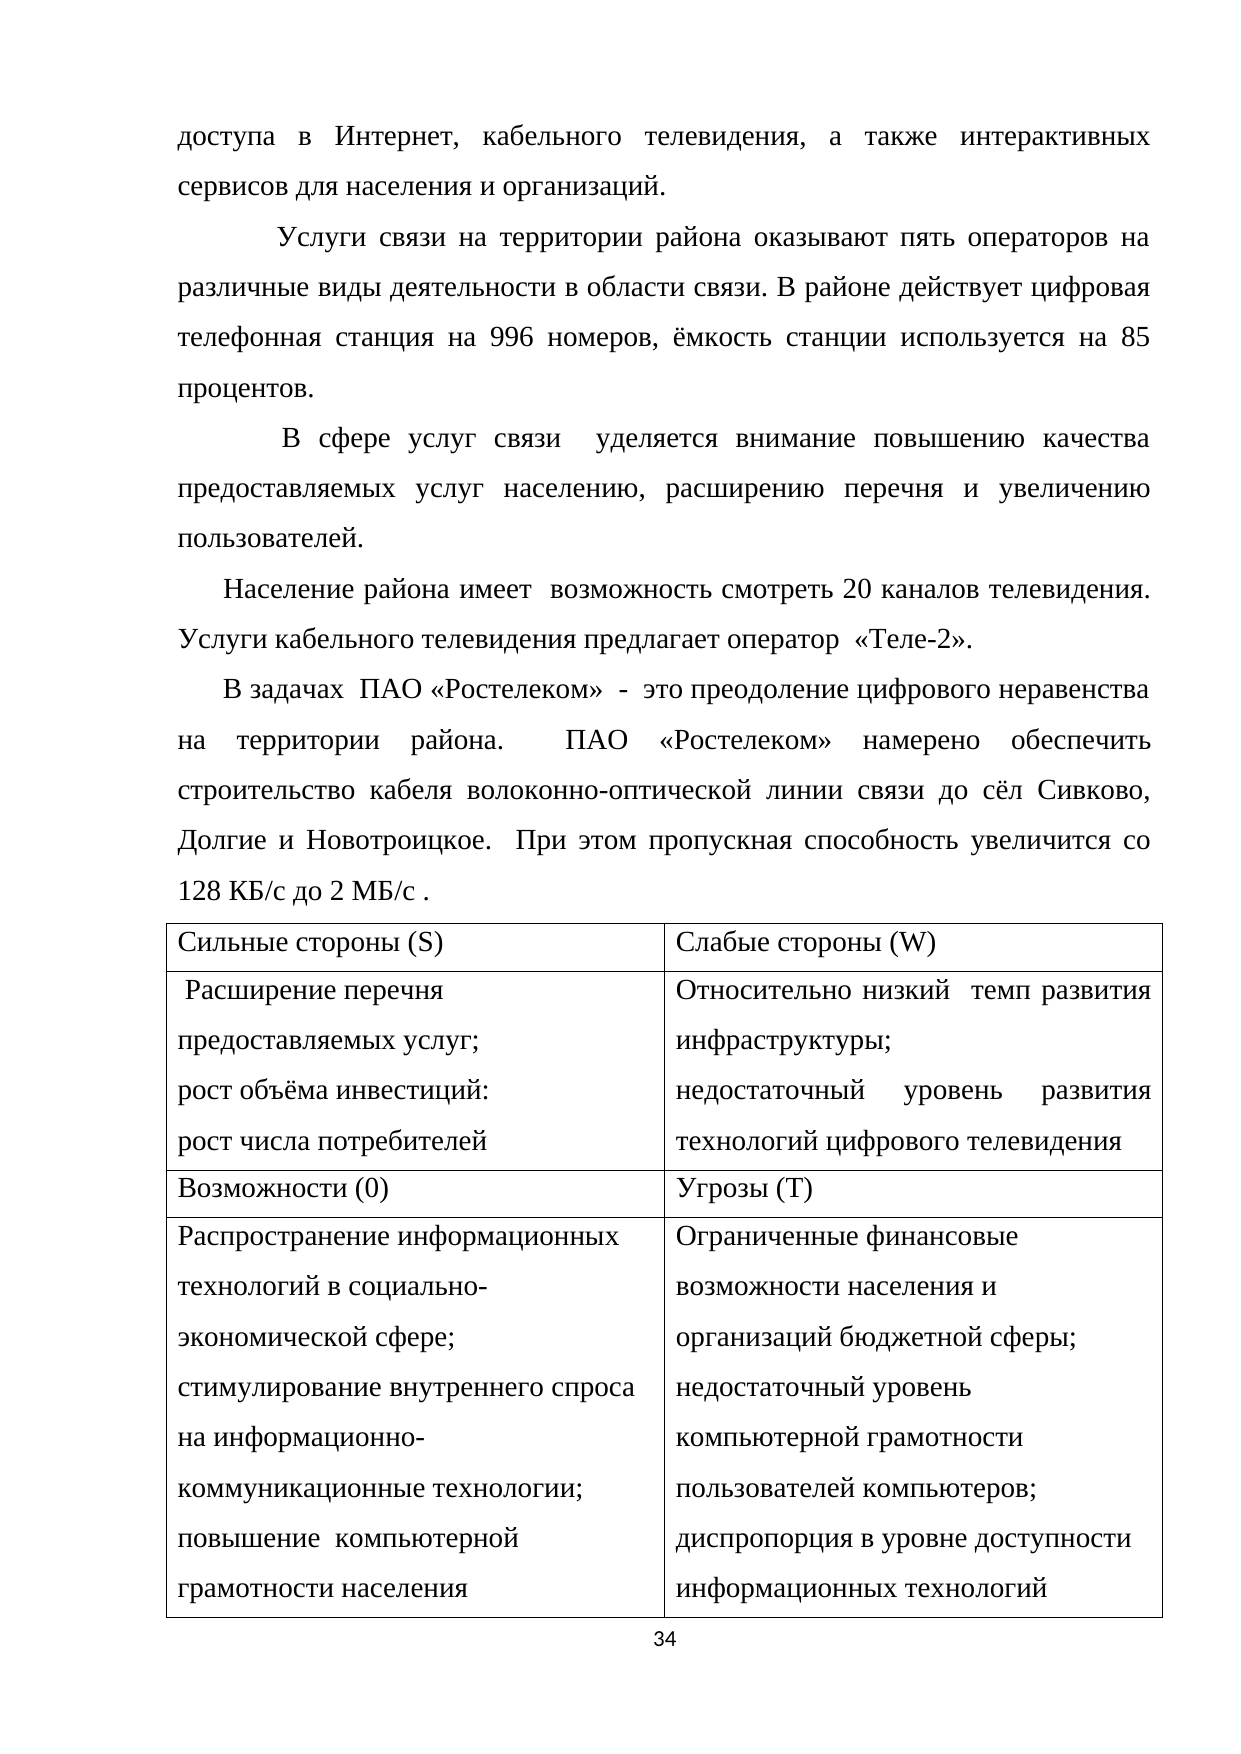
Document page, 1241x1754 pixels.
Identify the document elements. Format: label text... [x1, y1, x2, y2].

text В сфере услуг связи уделяется внимание повышению качества предоставляемых услуг населению, расширению перечня и увеличению пользователей. [177, 420, 1152, 554]
table_header Сильные стороны (S) [167, 924, 664, 971]
table_cell Ограниченные финансовые возможности населения и организаций бюджетной сферы; недостаточный уровень компьютерной грамотности пользователей компьютеров; диспропорция в уровне доступности информационных технологий [665, 1218, 1162, 1617]
table_cell Распространение информационных технологий в социально-экономической сфере; стимулирование внутреннего спроса на информационно-коммуникационные технологии; повышение компьютерной грамотности населения [167, 1218, 664, 1617]
text В задачах ПАО «Ростелеком» - это преодоление цифрового неравенства на территории района. ПАО «Ростелеком» намерено обеспечить строительство кабеля волоконно-оптической линии связи до сёл Сивково, Долгие и Новотроицкое. При этом пропускная способность увеличится со 128 КБ/с до 2 МБ/с . [177, 672, 1152, 906]
text Население района имеет возможность смотреть 20 каналов телевидения. Услуги кабельного телевидения предлагает оператор «Теле-2». [177, 571, 1152, 655]
table_cell Расширение перечня предоставляемых услуг; рост объёма инвестиций: рост числа потребителей [167, 972, 664, 1169]
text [177, 118, 1152, 202]
table_cell Возможности (0) [167, 1171, 664, 1217]
table_cell Относительно низкий темп развития инфраструктуры; недостаточный уровень развития технологий цифрового телевидения [665, 972, 1162, 1169]
text Услуги связи на территории района оказывают пять операторов на различные виды деятельности в области связи. В районе действует цифровая телефонная станция на 996 номеров, ёмкость станции используется на 85 процентов. [177, 219, 1152, 403]
table_cell Угрозы (Т) [665, 1171, 1162, 1217]
table_header Слабые стороны (W) [665, 924, 1162, 971]
